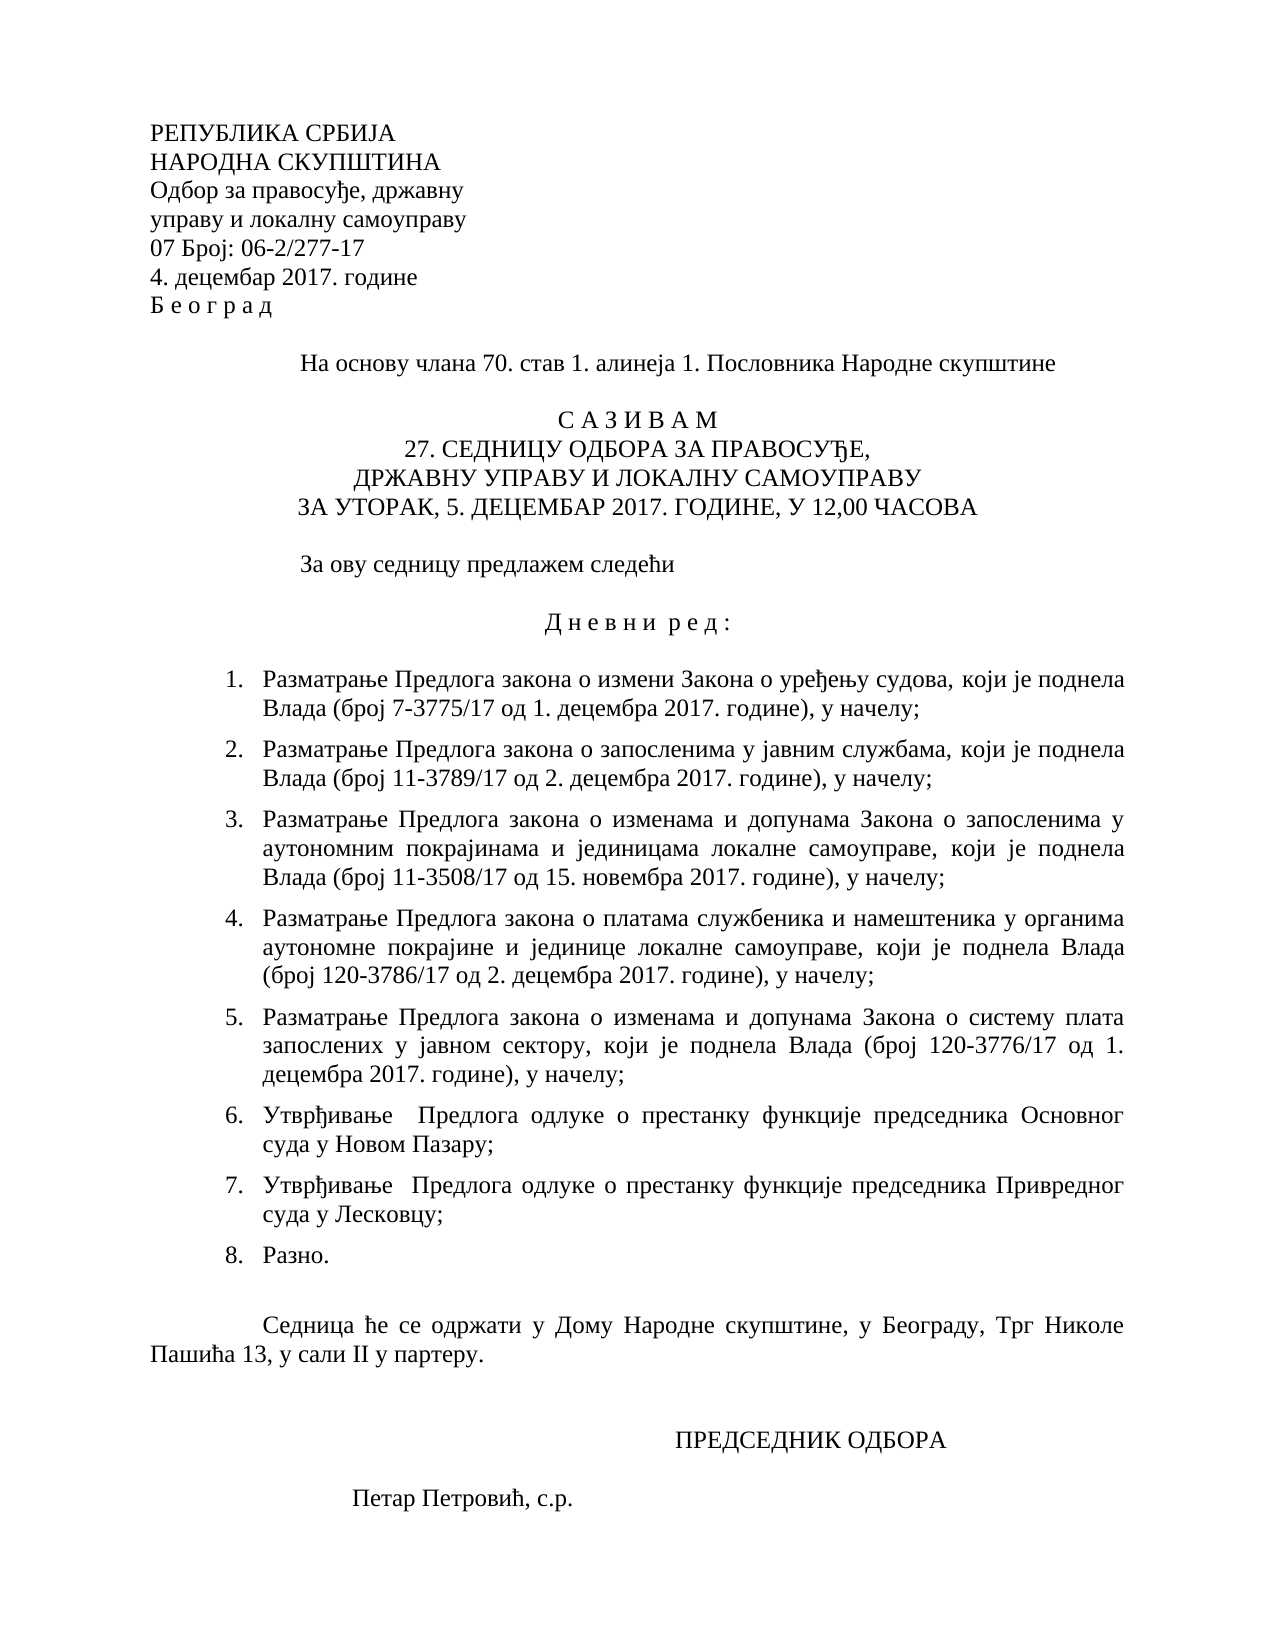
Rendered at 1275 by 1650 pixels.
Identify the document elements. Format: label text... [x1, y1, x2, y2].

list Разматрање Предлога закона о платама службеника и намештеника у органима аутономне покрајине и јединице локалне самоуправе, који је поднела Влада (број 120-3786/17 од 2. децембра 2017. године), у начелу; [225, 903, 1125, 989]
list Разматрање Предлога закона о изменама и допунама Закона о запосленима у аутономним покрајинама и јединицама локалне самоуправе, који је поднела Влада (број 11-3508/17 од 15. новембра 2017. године), у начелу; [225, 804, 1125, 891]
text Петар Петровић, с.р. [150, 1483, 1125, 1512]
text ЗА УТОРАК, 5. ДЕЦЕМБАР 2017. ГОДИНЕ, У 12,00 ЧАСОВА [150, 492, 1125, 521]
text управу и локалну самоуправу [150, 204, 1125, 233]
text Одбор за правосуђе, државну [150, 176, 1125, 204]
text Д н е в н и р е д : [150, 607, 1125, 636]
text ДРЖАВНУ УПРАВУ И ЛОКАЛНУ САМОУПРАВУ [150, 463, 1125, 492]
text НАРОДНА СКУПШТИНА [150, 147, 1125, 176]
text За ову седницу предлажем следећи [150, 549, 1125, 578]
text На основу члана 70. став 1. алинеја 1. Пословника Народне скупштине [150, 348, 1125, 377]
list Утврђивање Предлога одлуке о престанку функције председника Основног суда у Новом Пазару; [225, 1101, 1125, 1158]
list Разматрање Предлога закона о запосленима у јавним службама, који је поднела Влада (број 11-3789/17 од 2. децембра 2017. године), у начелу; [225, 734, 1125, 792]
list Разматрање Предлога закона о изменама и допунама Закона о систему плата запослених у јавном сектору, који је поднела Влада (број 120-3776/17 од 1. децембра 2017. године), у начелу; [225, 1002, 1125, 1088]
text Б е о г р а д [150, 291, 1125, 319]
list Утврђивање Предлога одлуке о престанку функције председника Привредног суда у Лесковцу; [225, 1171, 1125, 1228]
text С А З И В А М [150, 406, 1125, 434]
list Разматрање Предлога закона о измени Закона о уређењу судова, који је поднела Влада (број 7-3775/17 од 1. децембра 2017. године), у начелу; [225, 664, 1125, 722]
text 4. децембар 2017. године [150, 262, 1125, 291]
text РЕПУБЛИКА СРБИЈА [150, 118, 1125, 147]
text 07 Број: 06-2/277-17 [150, 233, 1125, 262]
list Разно. [225, 1241, 1125, 1269]
text ПРЕДСЕДНИК ОДБОРА [150, 1426, 1125, 1454]
text 27. СЕДНИЦУ ОДБОРА ЗА ПРАВОСУЂЕ, [150, 434, 1125, 463]
text Седница ће се одржати у Дому Народне скупштине, у Београду, Трг Николе Пашића 13, у сали II у партеру. [150, 1311, 1125, 1368]
